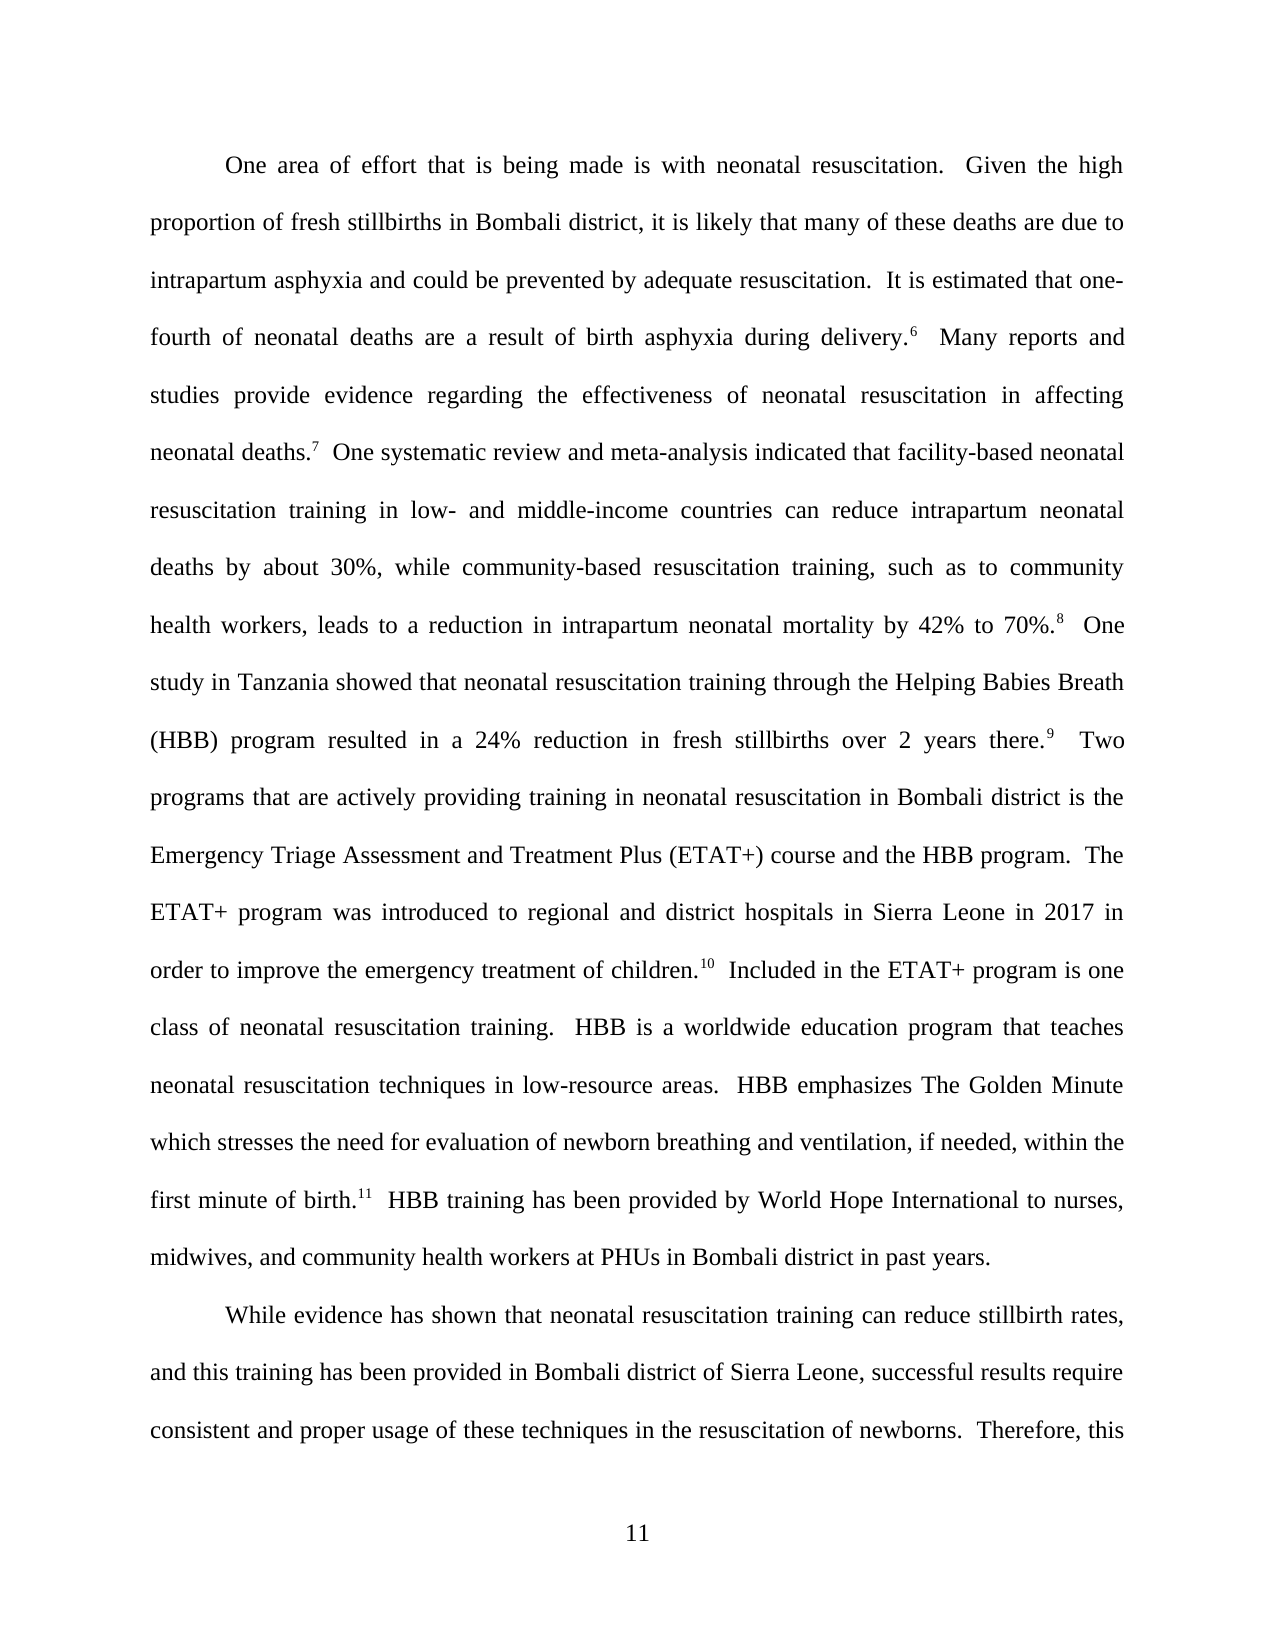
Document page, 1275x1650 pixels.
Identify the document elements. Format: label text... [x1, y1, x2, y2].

text One area of effort that is being made is with neonatal resuscitation. Given the high proportion of fresh stillbirths in Bombali district, it is likely that many of these deaths are due to intrapartum asphyxia and could be prevented by adequate resuscitation. It is estimated that one-fourth of neonatal deaths are a result of birth asphyxia during delivery.6 Many reports and studies provide evidence regarding the effectiveness of neonatal resuscitation in affecting neonatal deaths.7 One systematic review and meta-analysis indicated that facility-based neonatal resuscitation training in low- and middle-income countries can reduce intrapartum neonatal deaths by about 30%, while community-based resuscitation training, such as to community health workers, leads to a reduction in intrapartum neonatal mortality by 42% to 70%.8 One study in Tanzania showed that neonatal resuscitation training through the Helping Babies Breath (HBB) program resulted in a 24% reduction in fresh stillbirths over 2 years there.9 Two programs that are actively providing training in neonatal resuscitation in Bombali district is the Emergency Triage Assessment and Treatment Plus (ETAT+) course and the HBB program. The ETAT+ program was introduced to regional and district hospitals in Sierra Leone in 2017 in order to improve the emergency treatment of children.10 Included in the ETAT+ program is one class of neonatal resuscitation training. HBB is a worldwide education program that teaches neonatal resuscitation techniques in low-resource areas. HBB emphasizes The Golden Minute which stresses the need for evaluation of newborn breathing and ventilation, if needed, within the first minute of birth.11 HBB training has been provided by World Hope International to nurses, midwives, and community health workers at PHUs in Bombali district in past years. [150, 150, 1125, 1271]
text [150, 1300, 1125, 1444]
